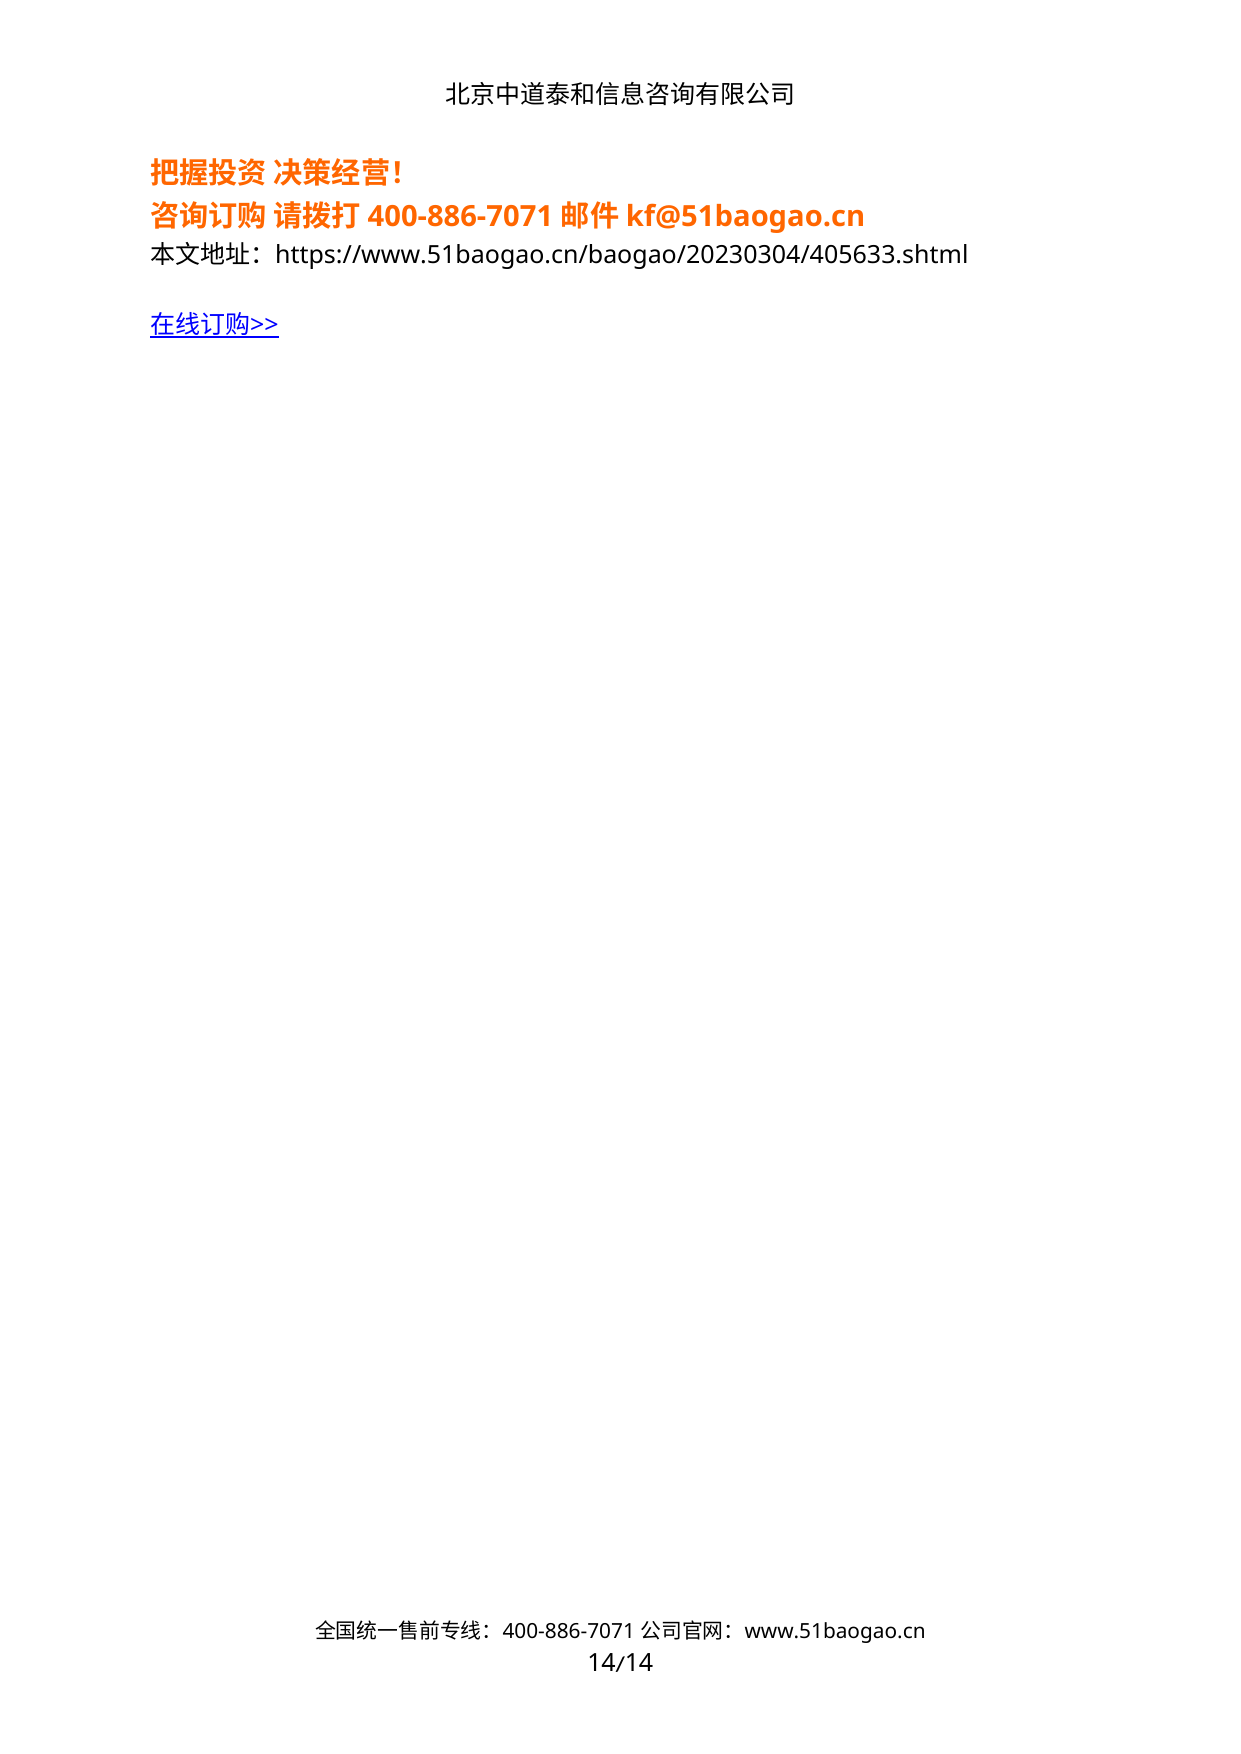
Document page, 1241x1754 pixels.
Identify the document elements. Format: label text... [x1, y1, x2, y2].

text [150, 150, 1090, 271]
text 在线订购>> [150, 271, 1090, 341]
